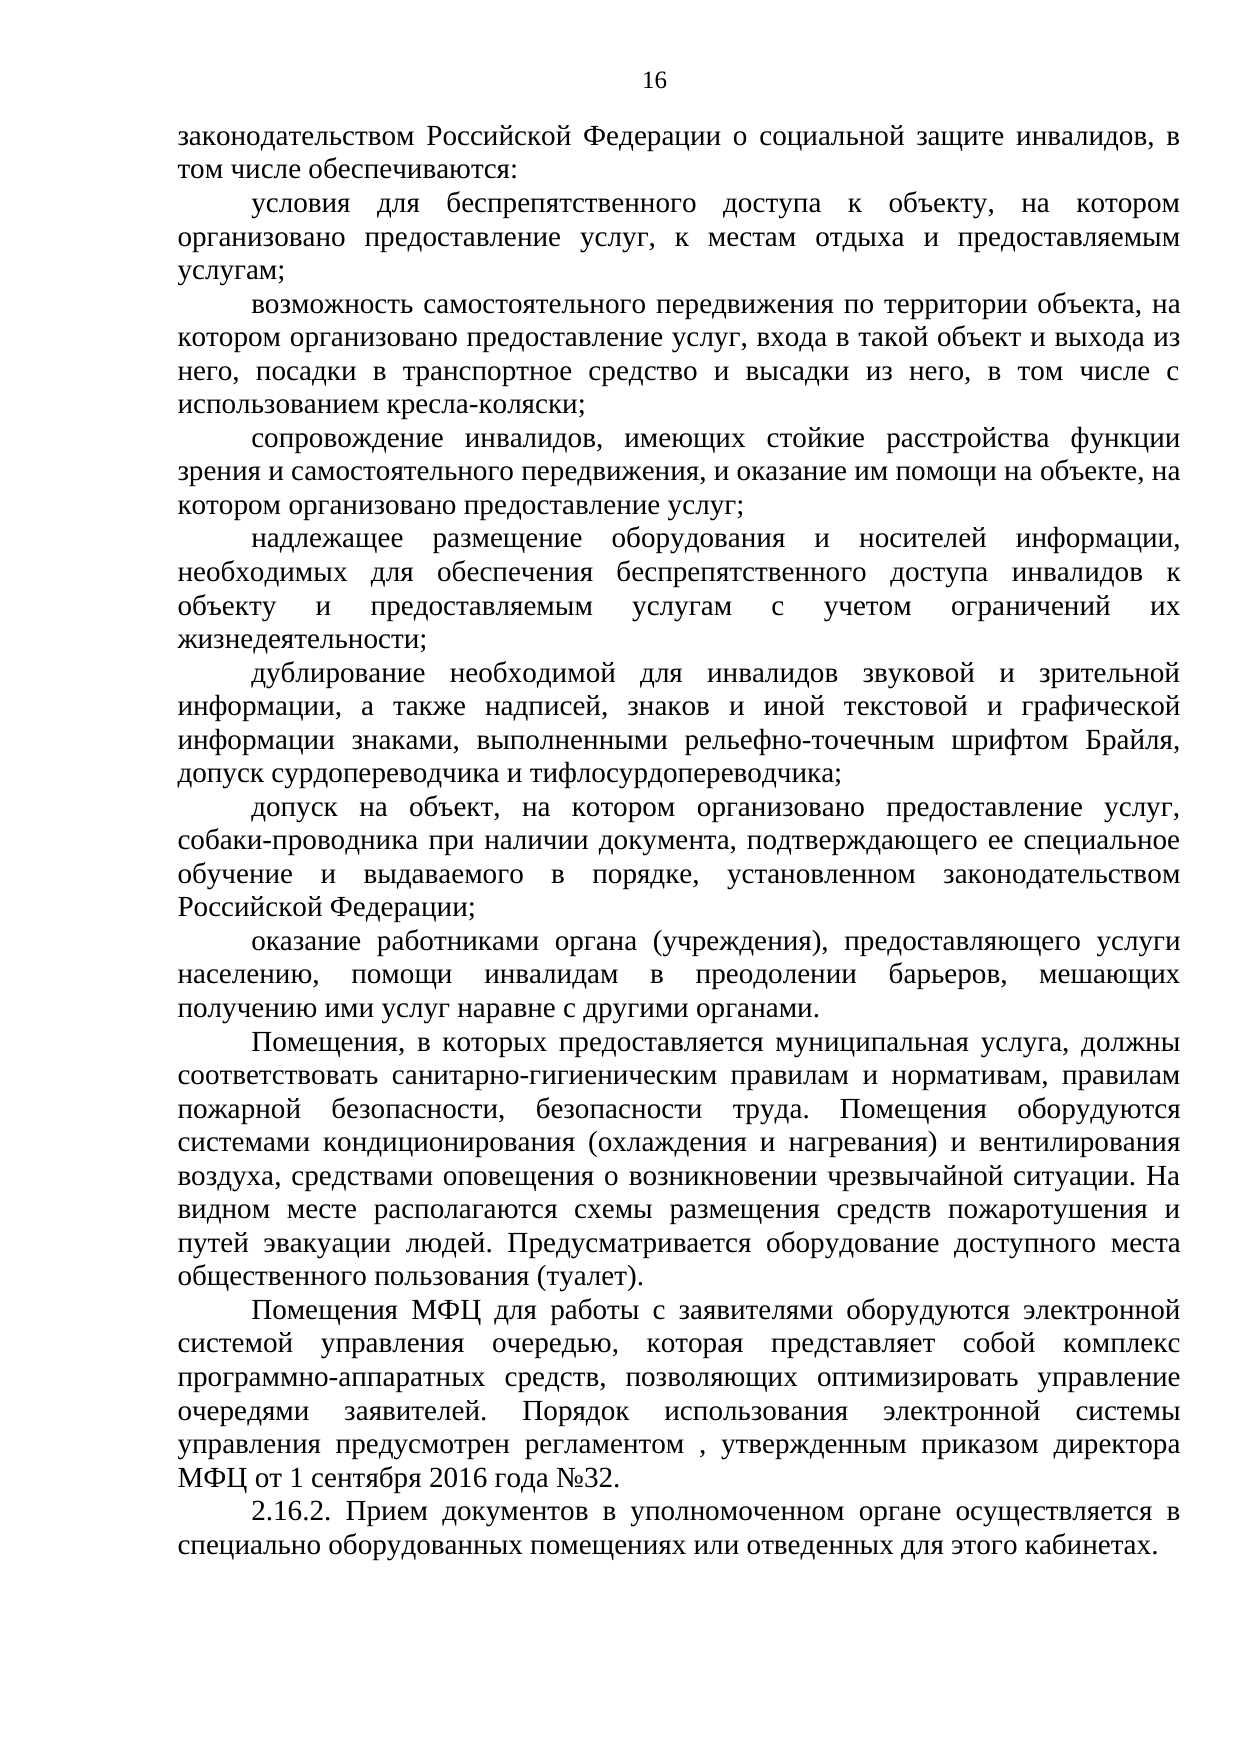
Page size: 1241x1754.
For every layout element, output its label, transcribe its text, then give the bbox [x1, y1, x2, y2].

text дублирование необходимой для инвалидов звуковой и зрительной информации, а также надписей, знаков и иной текстовой и графической информации знаками, выполненными рельефно-точечным шрифтом Брайля, допуск сурдопереводчика и тифлосурдопереводчика; [177, 655, 1181, 789]
text допуск на объект, на котором организовано предоставление услуг, собаки-проводника при наличии документа, подтверждающего ее специальное обучение и выдаваемого в порядке, установленном законодательством Российской Федерации; [177, 789, 1181, 923]
text сопровождение инвалидов, имеющих стойкие расстройства функции зрения и самостоятельного передвижения, и оказание им помощи на объекте, на котором организовано предоставление услуг; [177, 420, 1181, 521]
text возможность самостоятельного передвижения по территории объекта, на котором организовано предоставление услуг, входа в такой объект и выхода из него, посадки в транспортное средство и высадки из него, в том числе с использованием кресла-коляски; [177, 286, 1181, 420]
text оказание работниками органа (учреждения), предоставляющего услуги населению, помощи инвалидам в преодолении барьеров, мешающих получению ими услуг наравне с другими органами. [177, 923, 1181, 1024]
text надлежащее размещение оборудования и носителей информации, необходимых для обеспечения беспрепятственного доступа инвалидов к объекту и предоставляемым услугам с учетом ограничений их жизнедеятельности; [177, 521, 1181, 655]
text условия для беспрепятственного доступа к объекту, на котором организовано предоставление услуг, к местам отдыха и предоставляемым услугам; [177, 185, 1181, 286]
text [177, 118, 1181, 185]
text Помещения, в которых предоставляется муниципальная услуга, должны соответствовать санитарно-гигиеническим правилам и нормативам, правилам пожарной безопасности, безопасности труда. Помещения оборудуются системами кондиционирования (охлаждения и нагревания) и вентилирования воздуха, средствами оповещения о возникновении чрезвычайной ситуации. На видном месте располагаются схемы размещения средств пожаротушения и путей эвакуации людей. Предусматривается оборудование доступного места общественного пользования (туалет). [177, 1024, 1181, 1292]
text 2.16.2. Прием документов в уполномоченном органе осуществляется в специально оборудованных помещениях или отведенных для этого кабинетах. [177, 1493, 1181, 1560]
text Помещения МФЦ для работы с заявителями оборудуются электронной системой управления очередью, которая представляет собой комплекс программно-аппаратных средств, позволяющих оптимизировать управление очередями заявителей. Порядок использования электронной системы управления предусмотрен регламентом , утвержденным приказом директора МФЦ от 1 сентября 2016 года №32. [177, 1292, 1181, 1493]
